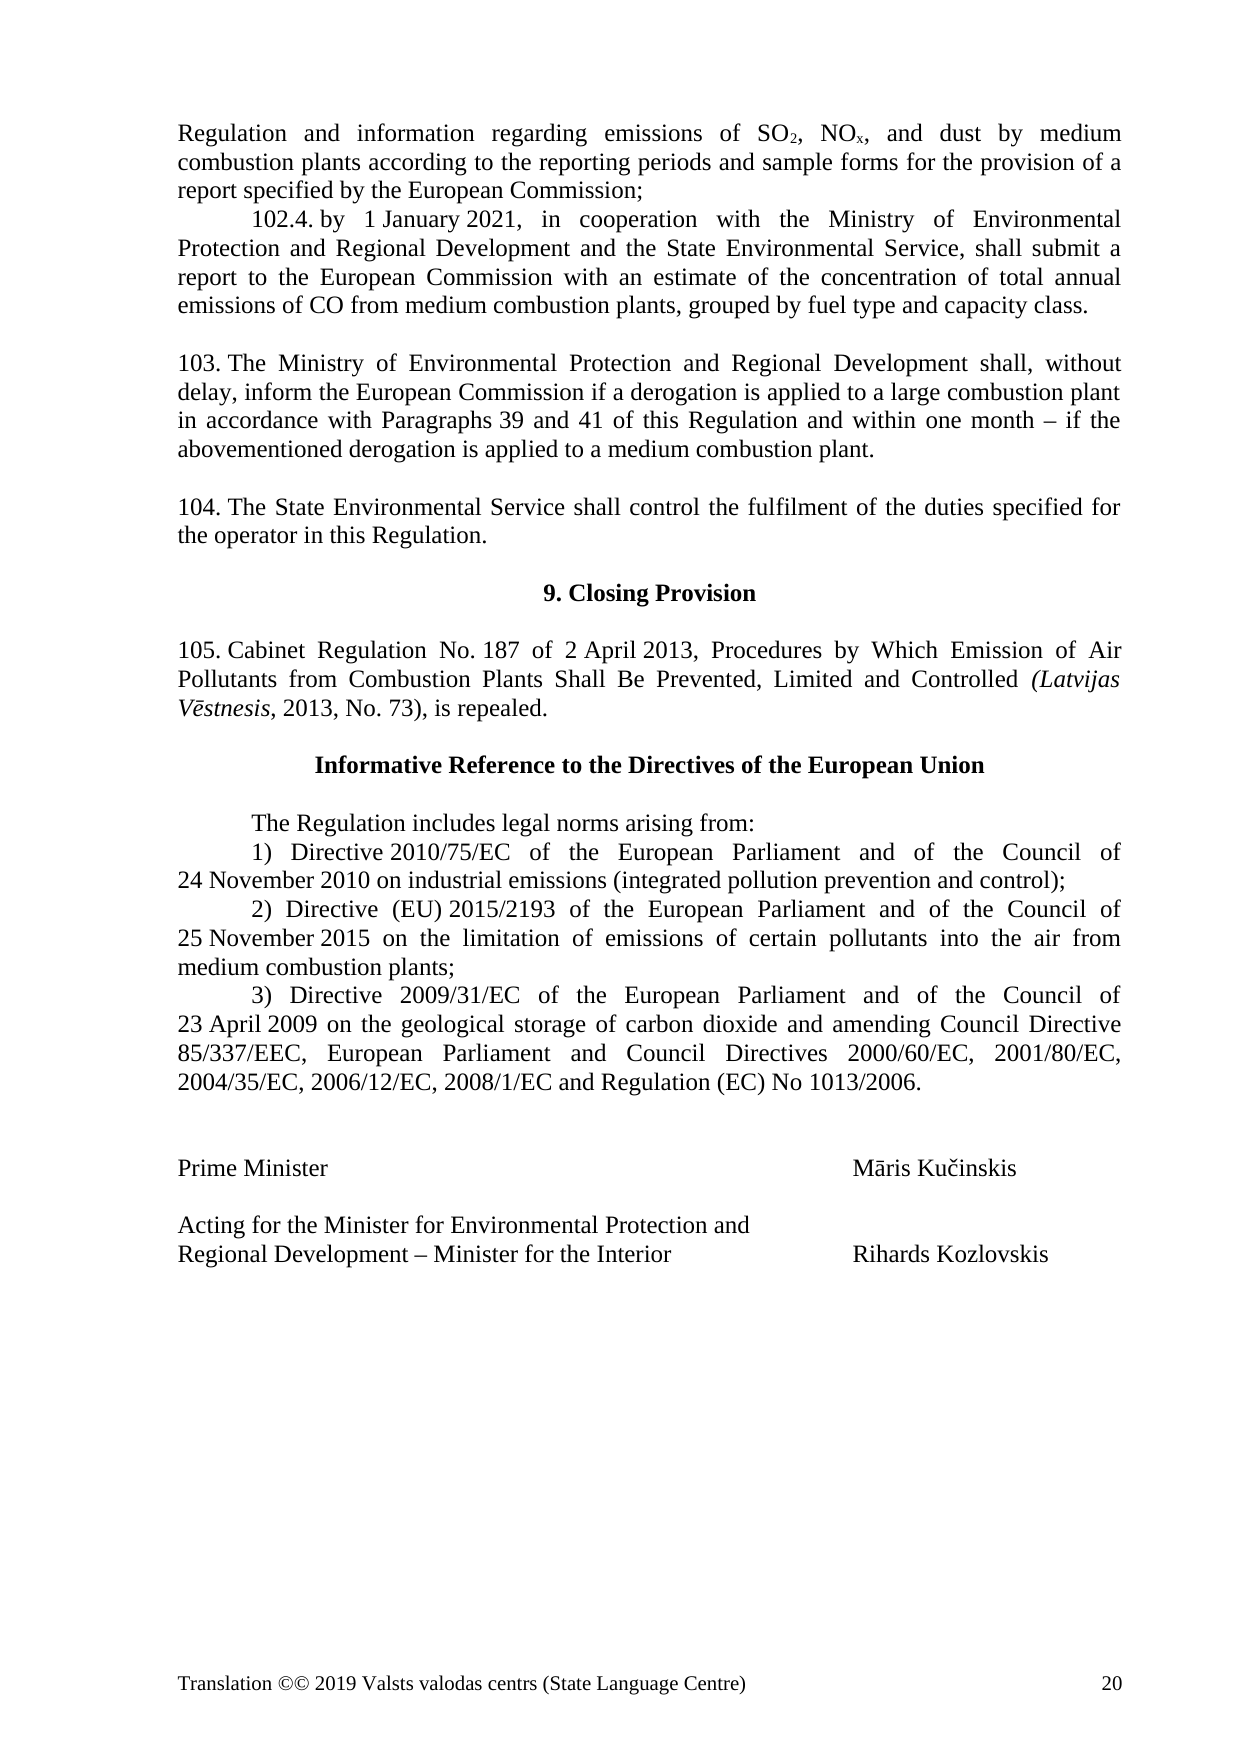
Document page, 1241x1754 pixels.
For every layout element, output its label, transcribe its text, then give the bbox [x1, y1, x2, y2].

text 102.4. by 1 January 2021, in cooperation with the Ministry of Environmental Protection and Regional Development and the State Environmental Service, shall submit a report to the European Commission with an estimate of the concentration of total annual emissions of CO from medium combustion plants, grouped by fuel type and capacity class. [177, 204, 1122, 319]
text Acting for the Minister for Environmental Protection and [177, 1211, 1122, 1239]
text 1) Directive 2010/75/EC of the European Parliament and of the Council of 24 November 2010 on industrial emissions (integrated pollution prevention and control); [177, 837, 1122, 894]
text 9. Closing Provision [177, 578, 1122, 607]
text 105. Cabinet Regulation No. 187 of 2 April 2013, Procedures by Which Emission of Air Pollutants from Combustion Plants Shall Be Prevented, Limited and Controlled (Latvijas Vēstnesis, 2013, No. 73), is repealed. [177, 636, 1122, 722]
text 3) Directive 2009/31/EC of the European Parliament and of the Council of 23 April 2009 on the geological storage of carbon dioxide and amending Council Directive 85/337/EEC, European Parliament and Council Directives 2000/60/EC, 2001/80/EC, 2004/35/EC, 2006/12/EC, 2008/1/EC and Regulation (EC) No 1013/2006. [177, 981, 1122, 1096]
text 2) Directive (EU) 2015/2193 of the European Parliament and of the Council of 25 November 2015 on the limitation of emissions of certain pollutants into the air from medium combustion plants; [177, 894, 1122, 981]
text 104. The State Environmental Service shall control the fulfilment of the duties specified for the operator in this Regulation. [177, 492, 1122, 549]
text Regional Development – Minister for the Interior Rihards Kozlovskis [177, 1239, 1122, 1268]
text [177, 118, 1122, 204]
text Informative Reference to the Directives of the European Union [177, 751, 1122, 779]
text The Regulation includes legal norms arising from: [177, 808, 1122, 837]
text 103. The Ministry of Environmental Protection and Regional Development shall, without delay, inform the European Commission if a derogation is applied to a large combustion plant in accordance with Paragraphs 39 and 41 of this Regulation and within one month – if the abovementioned derogation is applied to a medium combustion plant. [177, 348, 1122, 463]
text Prime Minister Māris Kučinskis [177, 1153, 1122, 1182]
